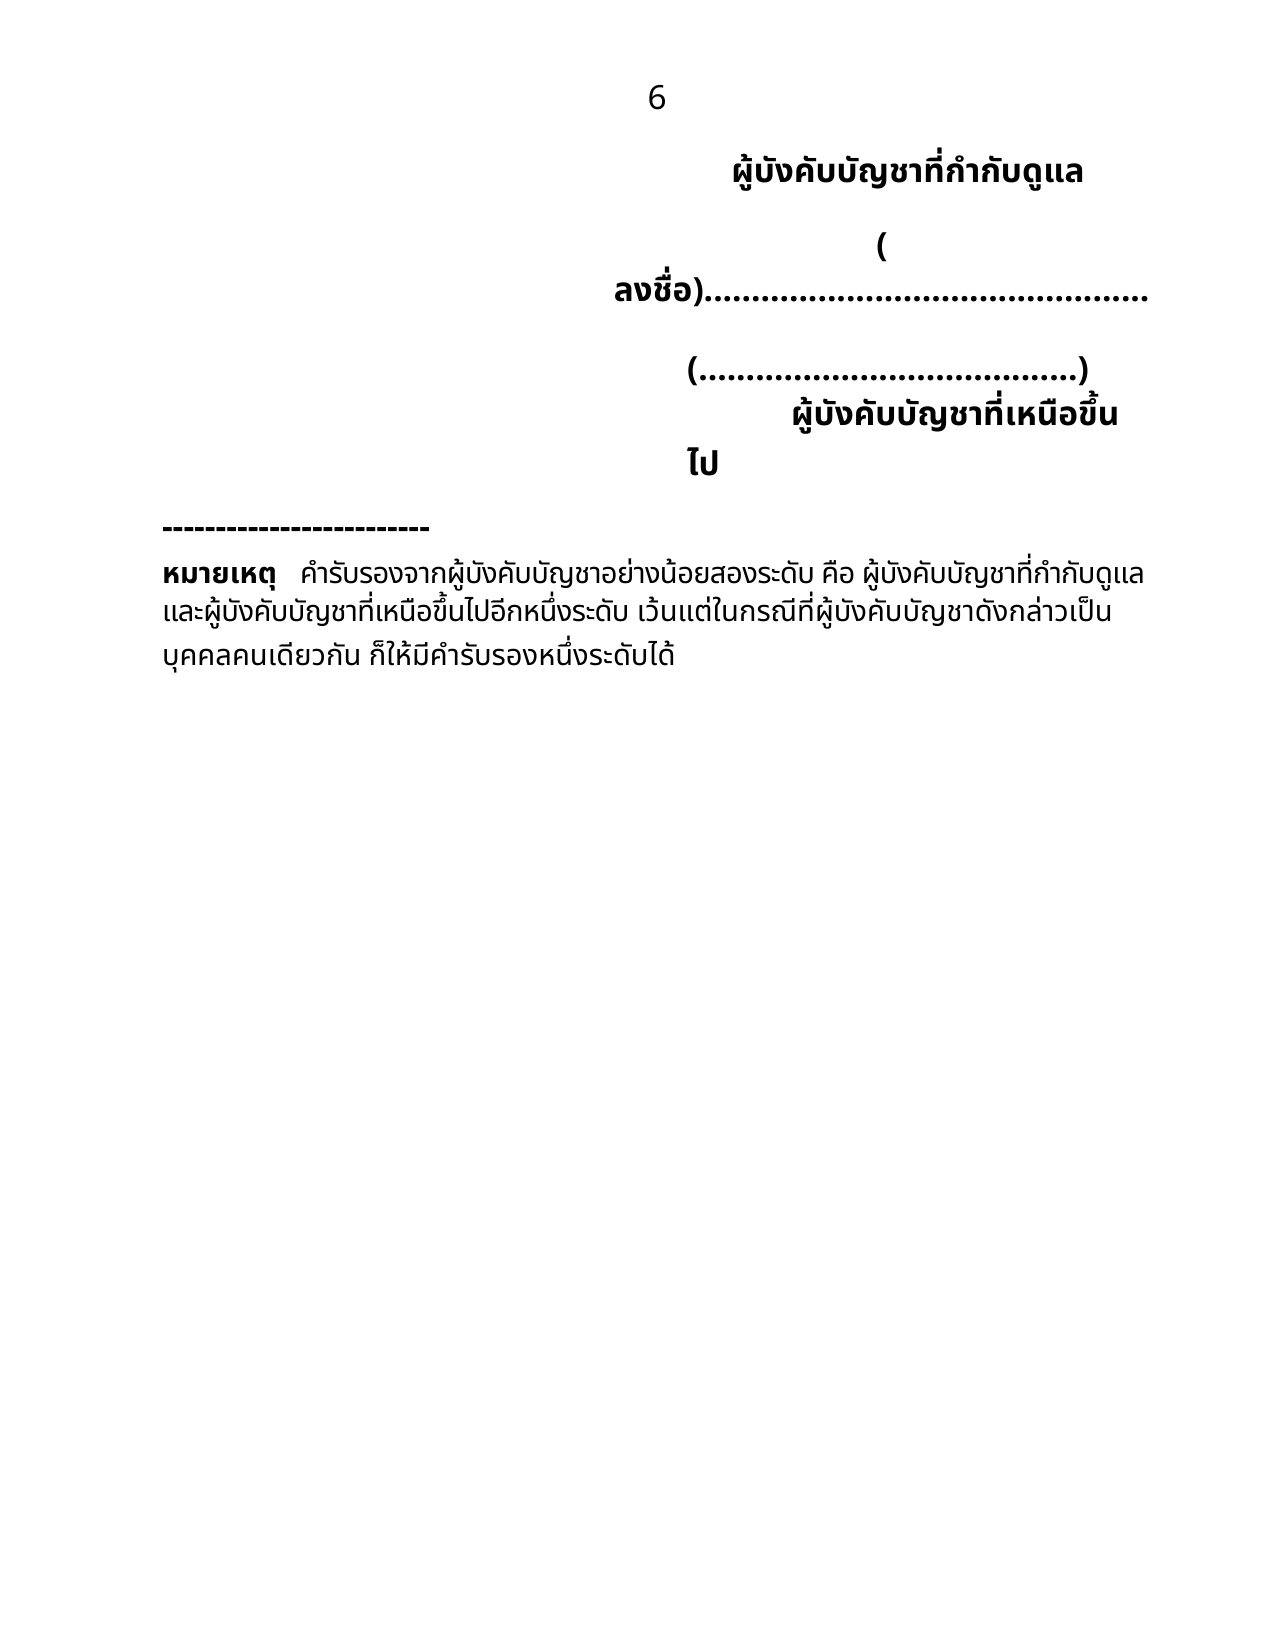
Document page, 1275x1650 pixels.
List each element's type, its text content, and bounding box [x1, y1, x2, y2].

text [612, 220, 1152, 316]
text ------------------------- [162, 503, 1152, 549]
text (........................................) [687, 316, 1152, 390]
text หมายเหตุ คำรับรองจากผู้บังคับบัญชาอย่างน้อยสองระดับ คือ ผู้บังคับบัญชาที่กำกับดูแล และผู้บังคับบัญชาที่เหนือขึ้นไปอีกหนึ่งระดับ เว้นแต่ในกรณีที่ผู้บังคับบัญชาดังกล่าวเป็นบุคคลคนเดียวกัน ก็ให้มีคำรับรองหนึ่งระดับได้ [162, 549, 1152, 678]
text ผู้บังคับบัญชาที่กำกับดูแล [612, 147, 1152, 198]
text ผู้บังคับบัญชาที่เหนือขึ้นไป [687, 390, 1152, 491]
